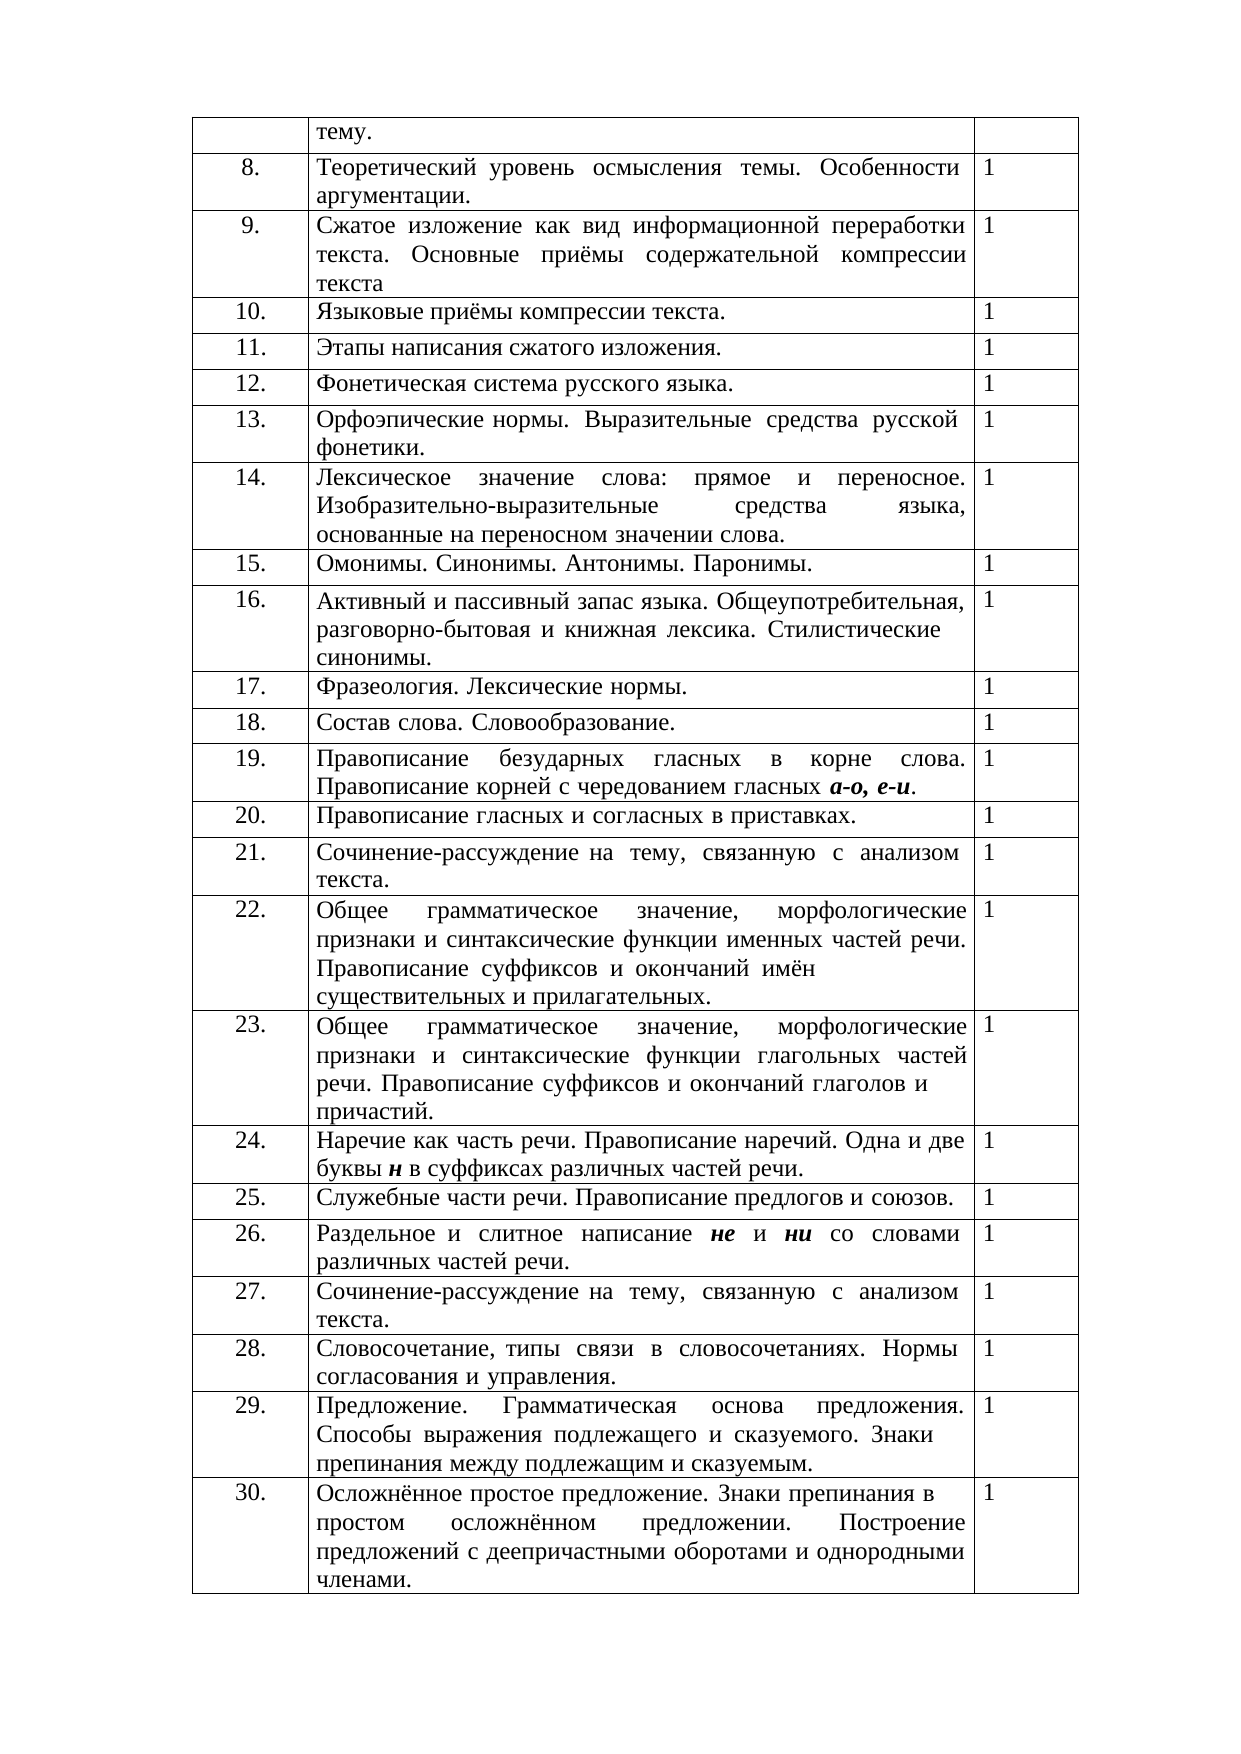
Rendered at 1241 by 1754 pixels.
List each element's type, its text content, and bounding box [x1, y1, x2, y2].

table_cell 29. [193, 1392, 308, 1477]
table_cell 30. [193, 1478, 308, 1593]
table_cell 21. [193, 838, 308, 894]
table_cell Словосочетание, типы связи в словосочетаниях. Нормы согласования и управления. [309, 1335, 974, 1391]
table_cell 1 [975, 586, 1078, 671]
table_cell 1 [975, 154, 1078, 210]
table_cell 13. [193, 406, 308, 462]
table_cell 1 [975, 1478, 1078, 1593]
table_header тему. [309, 118, 974, 153]
table_cell 17. [193, 672, 308, 707]
table_cell 1 [975, 211, 1078, 297]
table_cell 12. [193, 370, 308, 405]
table_cell 22. [193, 896, 308, 1010]
table_cell Осложнённое простое предложение. Знаки препинания в простом осложнённом предложении. Построение предложений с деепричастными оборотами и однородными членами. [309, 1478, 974, 1593]
table_cell 28. [193, 1335, 308, 1391]
table_cell Предложение. Грамматическая основа предложения. Способы выражения подлежащего и сказуемого. Знаки препинания между подлежащим и сказуемым. [309, 1392, 974, 1477]
table_cell 19. [193, 744, 308, 801]
table_cell 18. [193, 709, 308, 743]
table_cell 20. [193, 802, 308, 837]
table_cell Фразеология. Лексические нормы. [309, 672, 974, 707]
table_header [975, 118, 1078, 153]
table_cell 1 [975, 709, 1078, 743]
table_cell 16. [193, 586, 308, 671]
table_cell 25. [193, 1184, 308, 1219]
table_cell Орфоэпические нормы. Выразительные средства русской фонетики. [309, 406, 974, 462]
table_cell 15. [193, 550, 308, 585]
table_cell Активный и пассивный запас языка. Общеупотребительная, разговорно-бытовая и книжная лексика. Стилистические синонимы. [309, 586, 974, 671]
table_cell Сжатое изложение как вид информационной переработки текста. Основные приёмы содержательной компрессии текста [309, 211, 974, 297]
table_cell 1 [975, 896, 1078, 1010]
table_cell 1 [975, 838, 1078, 894]
table_cell Правописание гласных и согласных в приставках. [309, 802, 974, 837]
table_cell 1 [975, 298, 1078, 333]
table_cell Теоретический уровень осмысления темы. Особенности аргументации. [309, 154, 974, 210]
table_cell Фонетическая система русского языка. [309, 370, 974, 405]
table_cell 1 [975, 463, 1078, 548]
table_cell 26. [193, 1220, 308, 1276]
table_cell 27. [193, 1277, 308, 1334]
table_cell 1 [975, 672, 1078, 707]
table_cell Сочинение-рассуждение на тему, связанную с анализом текста. [309, 1277, 974, 1334]
table_cell Общее грамматическое значение, морфологические признаки и синтаксические функции именных частей речи. Правописание суффиксов и окончаний имён существительных и прилагательных. [309, 896, 974, 1010]
table_cell 1 [975, 1184, 1078, 1219]
table_cell Раздельное и слитное написание не и ни со словами различных частей речи. [309, 1220, 974, 1276]
table_cell Этапы написания сжатого изложения. [309, 334, 974, 369]
table_cell 14. [193, 463, 308, 548]
table_cell 1 [975, 1011, 1078, 1125]
table_cell 1 [975, 1277, 1078, 1334]
table_cell 1 [975, 1392, 1078, 1477]
table_cell 10. [193, 298, 308, 333]
table_cell Лексическое значение слова: прямое и переносное. Изобразительно-выразительные средства языка, основанные на переносном значении слова. [309, 463, 974, 548]
table_cell 24. [193, 1126, 308, 1183]
table_cell 1 [975, 802, 1078, 837]
table_cell 1 [975, 1335, 1078, 1391]
table_cell 1 [975, 1126, 1078, 1183]
table_cell Общее грамматическое значение, морфологические признаки и синтаксические функции глагольных частей речи. Правописание суффиксов и окончаний глаголов и причастий. [309, 1011, 974, 1125]
table_cell 1 [975, 334, 1078, 369]
table_cell 1 [975, 550, 1078, 585]
table_cell 23. [193, 1011, 308, 1125]
table_header [193, 118, 308, 153]
table_cell Языковые приёмы компрессии текста. [309, 298, 974, 333]
table_cell Состав слова. Словообразование. [309, 709, 974, 743]
table_cell Омонимы. Синонимы. Антонимы. Паронимы. [309, 550, 974, 585]
table_cell 1 [975, 406, 1078, 462]
table_cell 8. [193, 154, 308, 210]
table_cell Наречие как часть речи. Правописание наречий. Одна и две буквы н в суффиксах различных частей речи. [309, 1126, 974, 1183]
table_cell 11. [193, 334, 308, 369]
table_cell Служебные части речи. Правописание предлогов и союзов. [309, 1184, 974, 1219]
table_cell 1 [975, 1220, 1078, 1276]
table_cell Сочинение-рассуждение на тему, связанную с анализом текста. [309, 838, 974, 894]
table_cell 9. [193, 211, 308, 297]
table_cell Правописание безударных гласных в корне слова. Правописание корней с чередованием гласных а-о, е-и. [309, 744, 974, 801]
table_cell 1 [975, 370, 1078, 405]
table_cell 1 [975, 744, 1078, 801]
